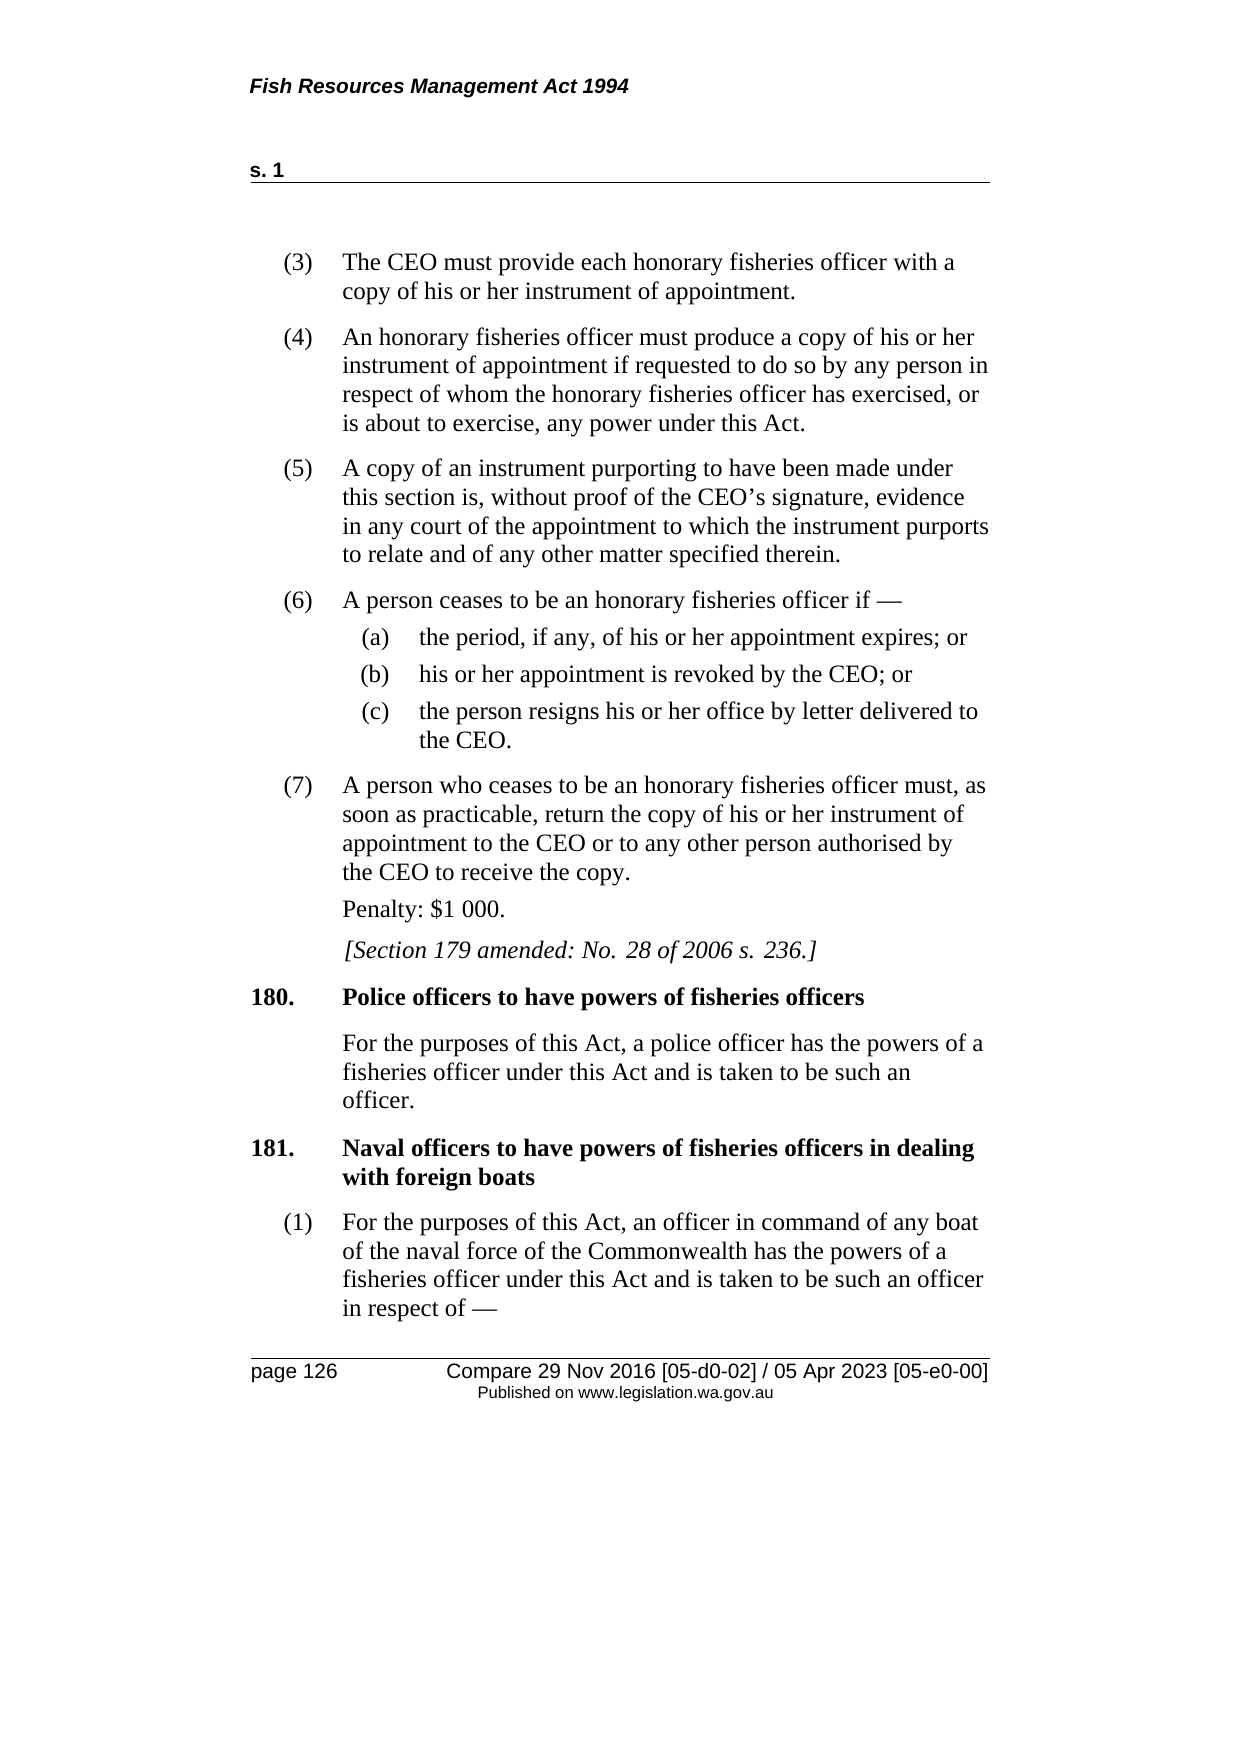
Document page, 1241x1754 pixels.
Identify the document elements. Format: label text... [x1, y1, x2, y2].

text (b) his or her appointment is revoked by the CEO; or [251, 659, 990, 688]
text Penalty: $1 000. [251, 894, 990, 922]
text (a) the period, if any, of his or her appointment expires; or [251, 622, 990, 651]
text (3) The CEO must provide each honorary fisheries officer with a copy of his or her instrument of appointment. [251, 247, 990, 305]
text (1) For the purposes of this Act, an officer in command of any boat of the naval force of the Commonwealth has the powers of a fisheries officer under this Act and is taken to be such an officer in respect of — [251, 1207, 990, 1322]
subtitle 180. Police officers to have powers of fisheries officers [251, 982, 990, 1011]
text For the purposes of this Act, a police officer has the powers of a fisheries officer under this Act and is taken to be such an officer. [251, 1028, 990, 1114]
text (7) A person who ceases to be an honorary fisheries officer must, as soon as practicable, return the copy of his or her instrument of appointment to the CEO or to any other person authorised by the CEO to receive the copy. [251, 770, 990, 885]
text (6) A person ceases to be an honorary fisheries officer if — [251, 585, 990, 614]
text (5) A copy of an instrument purporting to have been made under this section is, without proof of the CEO’s signature, evidence in any court of the appointment to which the instrument purports to relate and of any other matter specified therein. [251, 453, 990, 568]
text (c) the person resigns his or her office by letter delivered to the CEO. [251, 696, 990, 754]
subtitle 181. Naval officers to have powers of fisheries officers in dealing with foreign boats [251, 1133, 990, 1190]
text (4) An honorary fisheries officer must produce a copy of his or her instrument of appointment if requested to do so by any person in respect of whom the honorary fisheries officer has exercised, or is about to exercise, any power under this Act. [251, 322, 990, 437]
text [Section 179 amended: No. 28 of 2006 s. 236.] [251, 935, 990, 964]
